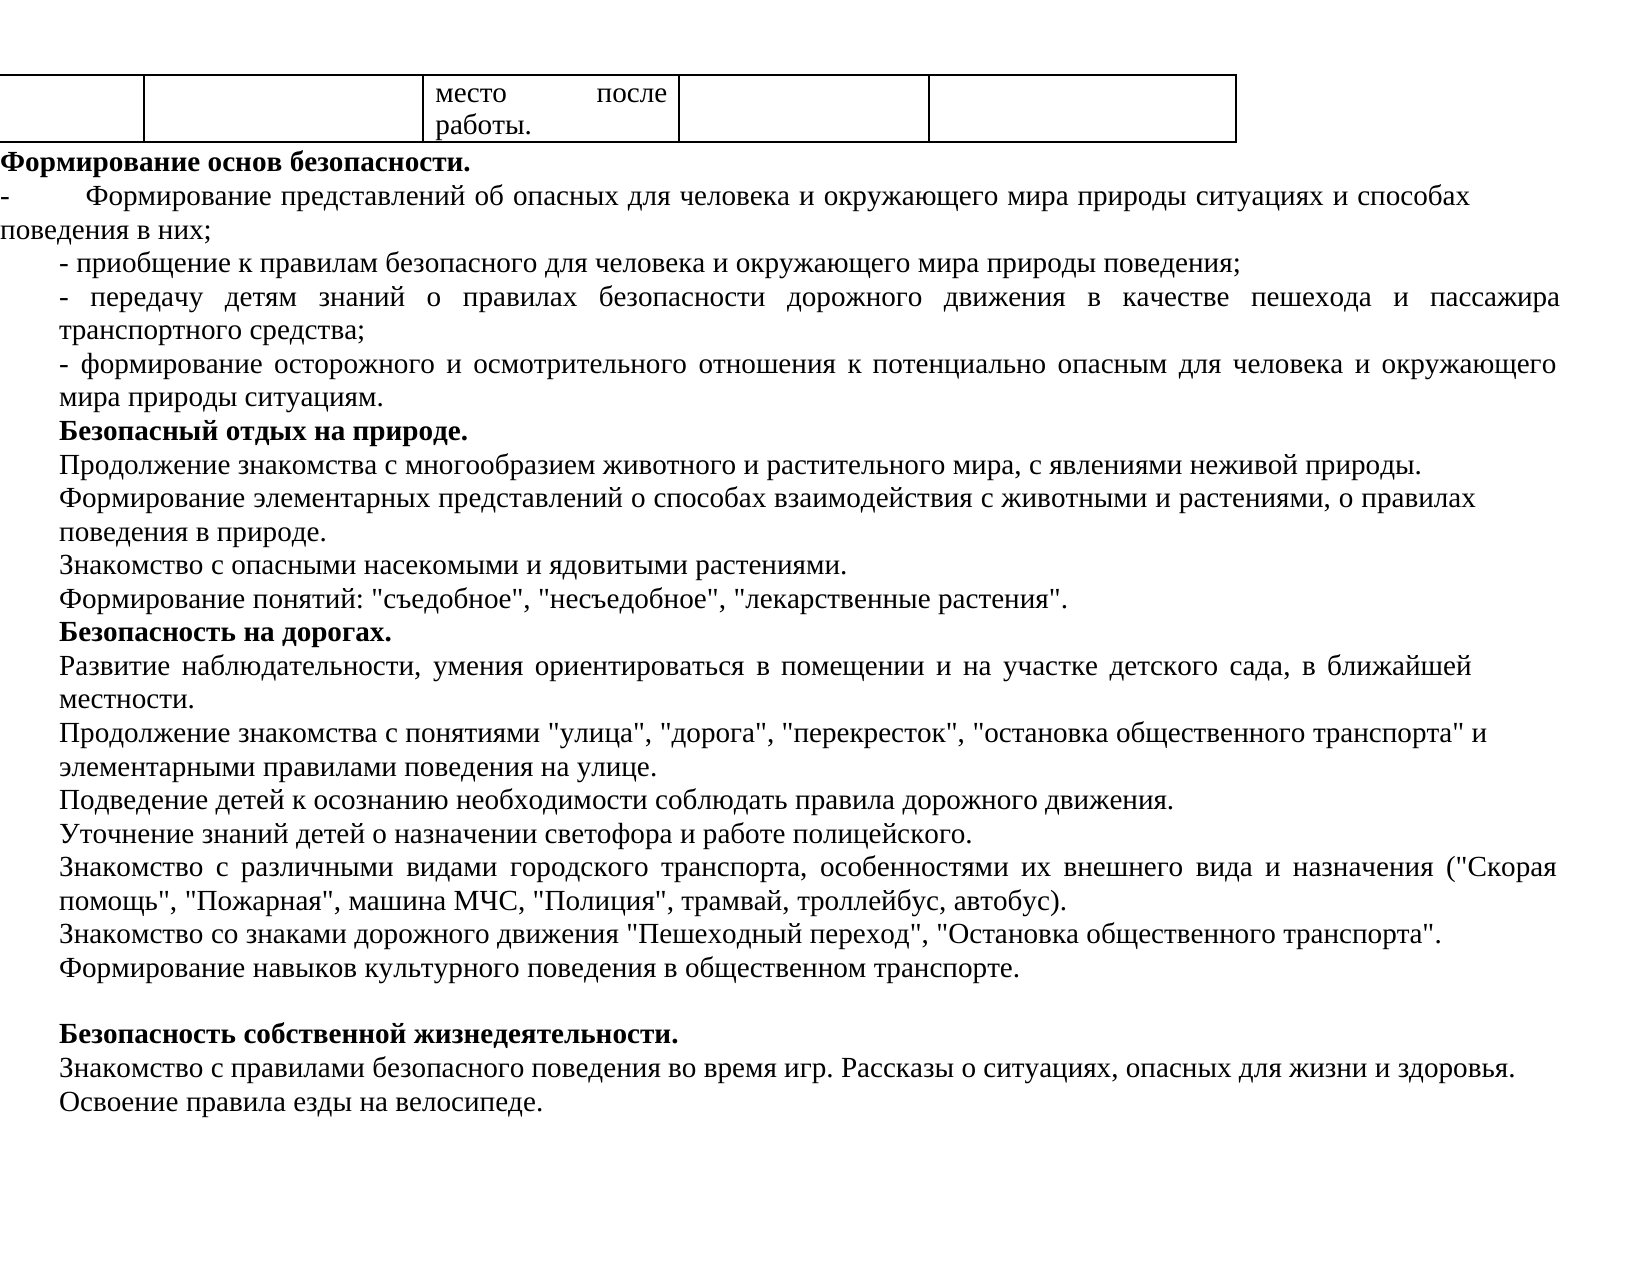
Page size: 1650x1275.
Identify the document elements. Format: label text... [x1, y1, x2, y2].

text Продолжение знакомства с понятиями "улица", "дорога", "перекресток", "остановка общественного транспорта" и элементарными правилами поведения на улице. [59, 715, 1592, 782]
text Знакомство с различными видами городского транспорта, особенностями их внешнего вида и назначения ("Скорая помощь", "Пожарная", машина МЧС, "Полиция", трамвай, троллейбус, автобус). [59, 849, 1592, 916]
text Формирование понятий: "съедобное", "несъедобное", "лекарственные растения". [59, 581, 1592, 614]
text Знакомство со знаками дорожного движения "Пешеходный переход", "Остановка общественного транспорта". Формирование навыков культурного поведения в общественном транспорте. [59, 916, 1592, 983]
subtitle Безопасный отдых на природе. [59, 414, 1592, 447]
subtitle Формирование основ безопасности. [0, 145, 1592, 178]
subtitle Безопасность на дорогах. [59, 615, 1592, 648]
list передачу детям знаний о правилах безопасности дорожного движения в качестве пешехода и пассажира транспортного средства; [59, 279, 1561, 346]
text Знакомство с опасными насекомыми и ядовитыми растениями. [59, 547, 1592, 581]
text Продолжение знакомства с многообразием животного и растительного мира, с явлениями неживой природы. Формирование элементарных представлений о способах взаимодействия с животными и растениями, о правилах поведения в природе. [59, 447, 1592, 547]
text Развитие наблюдательности, умения ориентироваться в помещении и на участке детского сада, в ближайшей местности. [59, 648, 1592, 715]
list приобщение к правилам безопасного для человека и окружающего мира природы поведения; [59, 246, 1592, 279]
list Формирование представлений об опасных для человека и окружающего мира природы ситуациях и способах поведения в них; [0, 178, 1561, 246]
text Знакомство с правилами безопасного поведения во время игр. Рассказы о ситуациях, опасных для жизни и здоровья. Освоение правила езды на велосипеде. [59, 1051, 1518, 1118]
text Подведение детей к осознанию необходимости соблюдать правила дорожного движения. Уточнение знаний детей о назначении светофора и работе полицейского. [59, 782, 1303, 849]
list формирование осторожного и осмотрительного отношения к потенциально опасным для человека и окружающего мира природы ситуациям. [59, 346, 1561, 413]
subtitle Безопасность собственной жизнедеятельности. [59, 1017, 1592, 1051]
